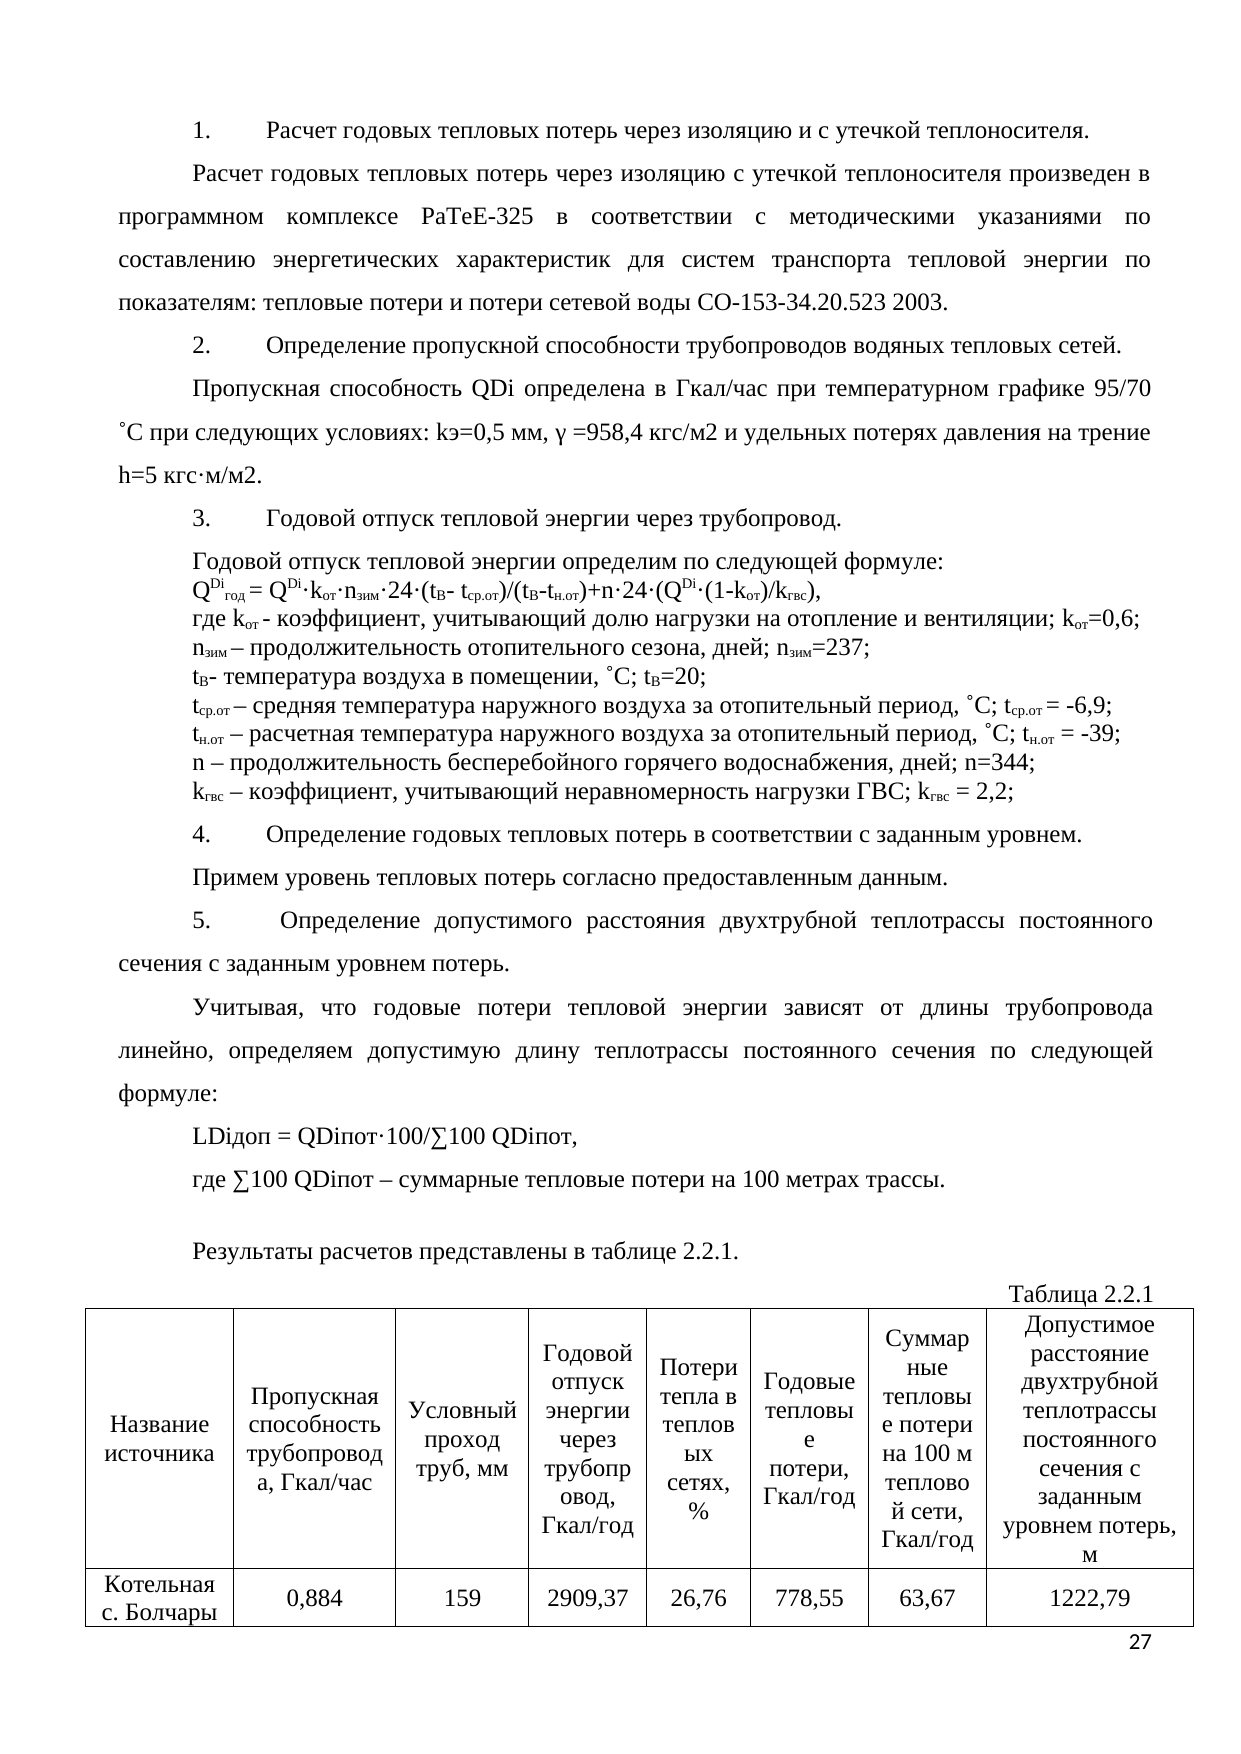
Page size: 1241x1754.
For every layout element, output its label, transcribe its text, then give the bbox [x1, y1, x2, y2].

text tн.от – расчетная температура наружного воздуха за отопительный период, ˚С; tн.от = -39; [118, 718, 1154, 747]
table_cell 63,67 [869, 1569, 986, 1626]
table_cell 1222,79 [987, 1569, 1193, 1626]
list Расчет годовых тепловых потерь через изоляцию и с утечкой теплоносителя. [118, 100, 1152, 143]
table_cell 159 [396, 1569, 528, 1626]
table_cell 0,884 [234, 1569, 395, 1626]
text kгвс – коэффициент, учитывающий неравномерность нагрузки ГВС; kгвс = 2,2; [118, 776, 1154, 805]
text Таблица 2.2.1 [118, 1265, 1154, 1308]
table_header Потери тепла в тепловых сетях, % [647, 1309, 750, 1568]
text Годовой отпуск тепловой энергии определим по следующей формуле: [118, 532, 1152, 575]
table_cell 778,55 [751, 1569, 868, 1626]
table_header Допустимое расстояние двухтрубной теплотрассы постоянного сечения с заданным уровнем потерь, м [987, 1309, 1193, 1568]
table_header Пропускная способность трубопровода, Гкал/час [234, 1309, 395, 1568]
text Примем уровень тепловых потерь согласно предоставленным данным. [118, 848, 1154, 891]
table_cell 26,76 [647, 1569, 750, 1626]
text nзим – продолжительность отопительного сезона, дней; nзим=237; [118, 632, 1154, 661]
table_header Условный проход труб, мм [396, 1309, 528, 1568]
text Расчет годовых тепловых потерь через изоляцию с утечкой теплоносителя произведен в программном комплексе РаТеЕ-325 в соответствии с методическими указаниями по составлению энергетических характеристик для систем транспорта тепловой энергии по показателям: тепловые потери и потери сетевой воды СО-153-34.20.523 2003. [118, 143, 1152, 316]
table_header Название источника [86, 1309, 233, 1568]
table_cell 2909,37 [529, 1569, 646, 1626]
list Определение годовых тепловых потерь в соответствии с заданным уровнем. [118, 805, 1154, 848]
text tср.от – средняя температура наружного воздуха за отопительный период, ˚С; tср.от = -6,9; [118, 690, 1154, 718]
table_header Годовой отпуск энергии через трубопровод, Гкал/год [529, 1309, 646, 1568]
table_header Годовые тепловые потери, Гкал/год [751, 1309, 868, 1568]
text Пропускная способность QDi определена в Гкал/час при температурном графике 95/70 ˚С при следующих условиях: kэ=0,5 мм, γ =958,4 кгс/м2 и удельных потерях давления на трение h=5 кгс·м/м2. [118, 359, 1152, 488]
text где kот - коэффициент, учитывающий долю нагрузки на отопление и вентиляции; kот=0,6; [118, 603, 1154, 632]
text n – продолжительность бесперебойного горячего водоснабжения, дней; n=344; [118, 747, 1154, 776]
list Определение допустимого расстояния двухтрубной теплотрассы постоянного сечения с заданным уровнем потерь. [118, 891, 1154, 977]
text где ∑100 QDiпот – суммарные тепловые потери на 100 метрах трассы. [118, 1150, 1154, 1193]
text Учитывая, что годовые потери тепловой энергии зависят от длины трубопровода линейно, определяем допустимую длину теплотрассы постоянного сечения по следующей формуле: [118, 977, 1154, 1107]
list Годовой отпуск тепловой энергии через трубопровод. [118, 488, 1152, 532]
table_header Суммарные тепловые потери на 100 м тепловой сети, Гкал/год [869, 1309, 986, 1568]
table_cell Котельная с. Болчары [86, 1569, 233, 1626]
list Определение пропускной способности трубопроводов водяных тепловых сетей. [118, 316, 1152, 359]
text QDiгод = QDi·kот·nзим·24·(tВ- tср.от)/(tВ-tн.от)+n·24·(QDi·(1-kот)/kгвс), [118, 575, 1154, 603]
text tВ- температура воздуха в помещении, ˚С; tВ=20; [118, 661, 1154, 690]
text LDiдоп = QDiпот·100/∑100 QDiпот, [118, 1107, 1154, 1150]
text Результаты расчетов представлены в таблице 2.2.1. [118, 1222, 1154, 1265]
